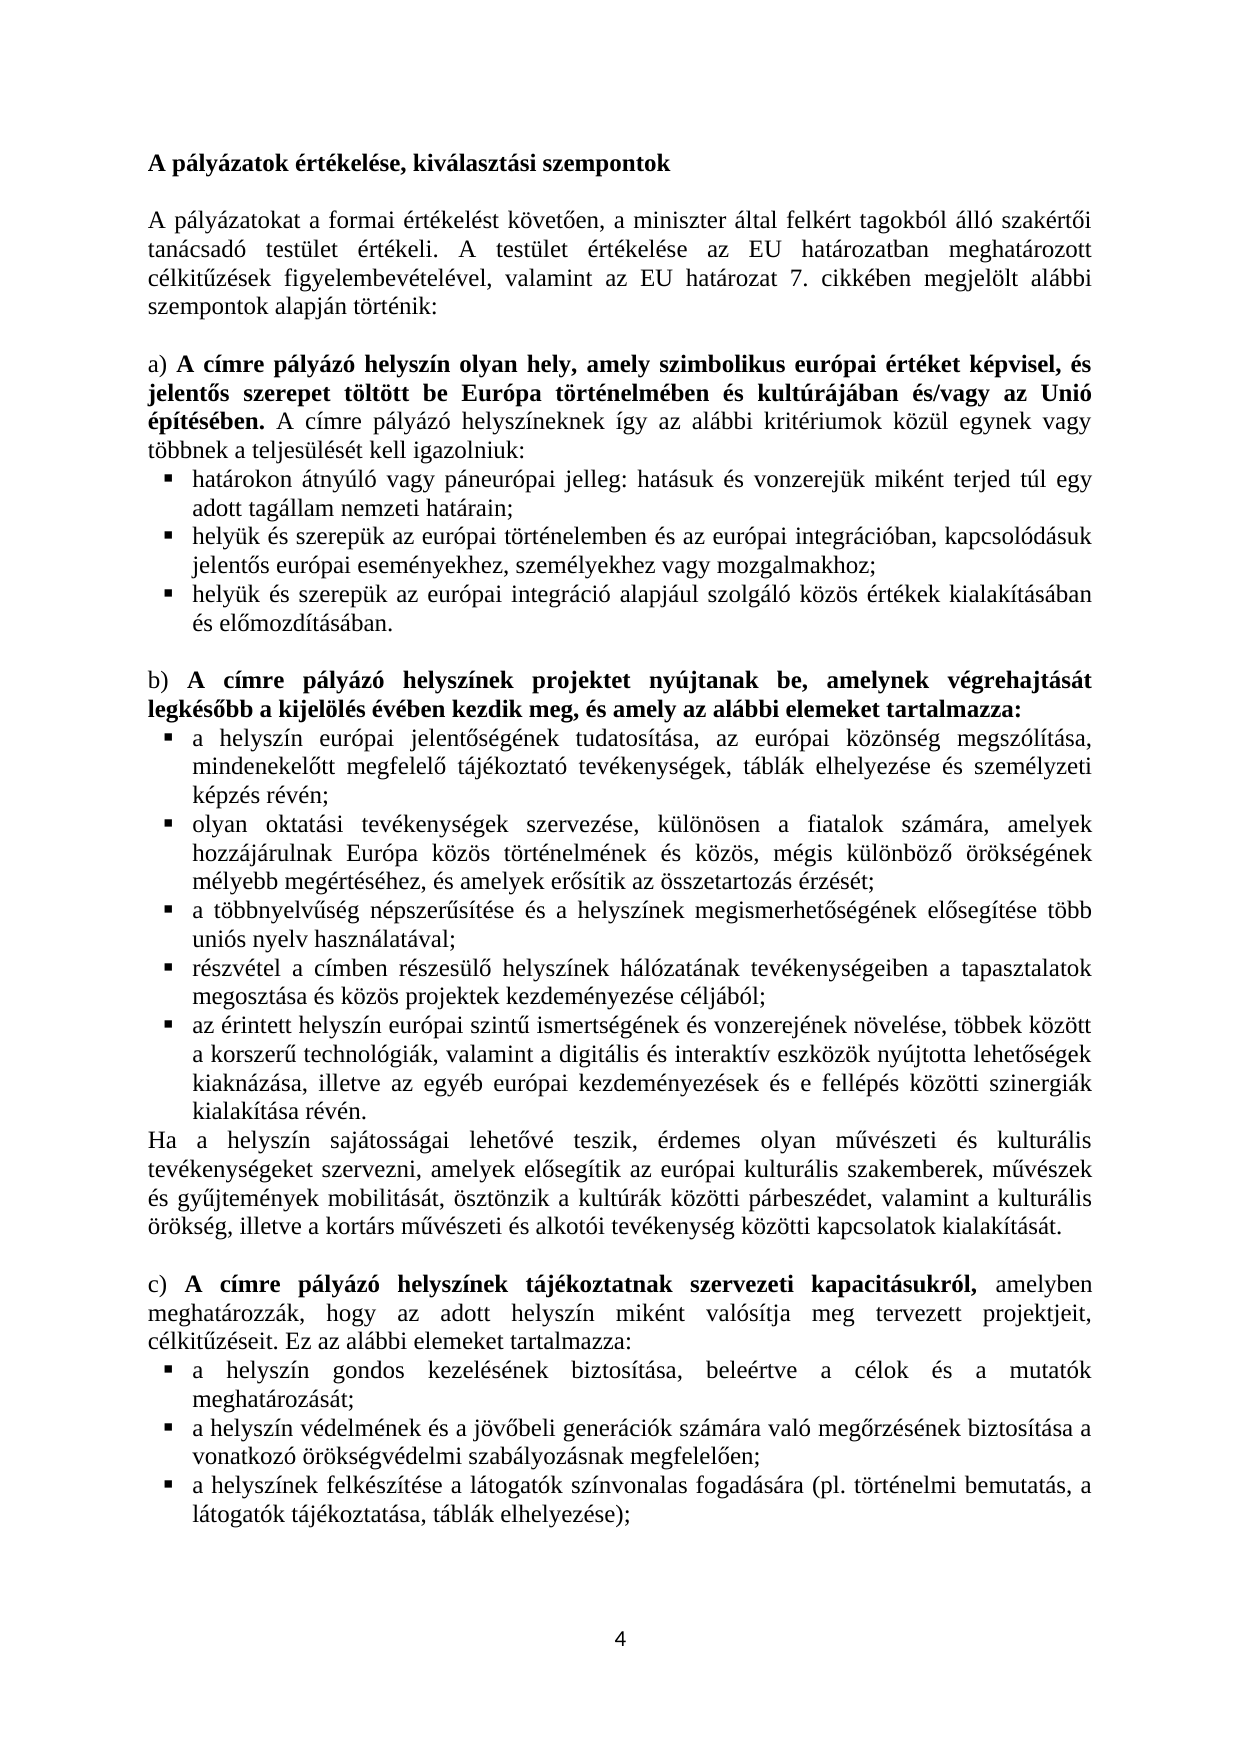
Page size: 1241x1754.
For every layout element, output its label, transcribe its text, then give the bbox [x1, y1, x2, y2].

list a helyszín európai jelentőségének tudatosítása, az európai közönség megszólítása, mindenekelőtt megfelelő tájékoztató tevékenységek, táblák elhelyezése és személyzeti képzés révén; [162, 723, 1093, 809]
list a helyszín gondos kezelésének biztosítása, beleértve a célok és a mutatók meghatározását; [162, 1355, 1093, 1413]
text A pályázatok értékelése, kiválasztási szempontok [148, 148, 1093, 176]
text Ha a helyszín sajátosságai lehetővé teszik, érdemes olyan művészeti és kulturális tevékenységeket szervezni, amelyek elősegítik az európai kulturális szakemberek, művészek és gyűjtemények mobilitását, ösztönzik a kultúrák közötti párbeszédet, valamint a kulturális örökség, illetve a kortárs művészeti és alkotói tevékenység közötti kapcsolatok kialakítását. [148, 1125, 1093, 1240]
text A pályázatokat a formai értékelést követően, a miniszter által felkért tagokból álló szakértői tanácsadó testület értékeli. A testület értékelése az EU határozatban meghatározott célkitűzések figyelembevételével, valamint az EU határozat 7. cikkében megjelölt alábbi szempontok alapján történik: [148, 205, 1093, 320]
text c) A címre pályázó helyszínek tájékoztatnak szervezeti kapacitásukról, amelyben meghatározzák, hogy az adott helyszín miként valósítja meg tervezett projektjeit, célkitűzéseit. Ez az alábbi elemeket tartalmazza: [148, 1269, 1093, 1355]
text a) A címre pályázó helyszín olyan hely, amely szimbolikus európai értéket képvisel, és jelentős szerepet töltött be Európa történelmében és kultúrájában és/vagy az Unió építésében. A címre pályázó helyszíneknek így az alábbi kritériumok közül egynek vagy többnek a teljesülését kell igazolniuk: [148, 349, 1093, 464]
list helyük és szerepük az európai integráció alapjául szolgáló közös értékek kialakításában és előmozdításában. [162, 579, 1093, 636]
list részvétel a címben részesülő helyszínek hálózatának tevékenységeiben a tapasztalatok megosztása és közös projektek kezdeményezése céljából; [162, 953, 1093, 1010]
text b) A címre pályázó helyszínek projektet nyújtanak be, amelynek végrehajtását legkésőbb a kijelölés évében kezdik meg, és amely az alábbi elemeket tartalmazza: [148, 665, 1093, 723]
list határokon átnyúló vagy páneurópai jelleg: hatásuk és vonzerejük miként terjed túl egy adott tagállam nemzeti határain; [162, 464, 1093, 521]
list olyan oktatási tevékenységek szervezése, különösen a fiatalok számára, amelyek hozzájárulnak Európa közös történelmének és közös, mégis különböző örökségének mélyebb megértéséhez, és amelyek erősítik az összetartozás érzését; [162, 809, 1093, 895]
list a többnyelvűség népszerűsítése és a helyszínek megismerhetőségének elősegítése több uniós nyelv használatával; [162, 895, 1093, 953]
list a helyszín védelmének és a jövőbeli generációk számára való megőrzésének biztosítása a vonatkozó örökségvédelmi szabályozásnak megfelelően; [162, 1413, 1093, 1470]
list az érintett helyszín európai szintű ismertségének és vonzerejének növelése, többek között a korszerű technológiák, valamint a digitális és interaktív eszközök nyújtotta lehetőségek kiaknázása, illetve az egyéb európai kezdeményezések és e fellépés közötti szinergiák kialakítása révén. [162, 1010, 1093, 1125]
list a helyszínek felkészítése a látogatók színvonalas fogadására (pl. történelmi bemutatás, a látogatók tájékoztatása, táblák elhelyezése); [162, 1470, 1093, 1528]
list helyük és szerepük az európai történelemben és az európai integrációban, kapcsolódásuk jelentős európai eseményekhez, személyekhez vagy mozgalmakhoz; [162, 521, 1093, 579]
